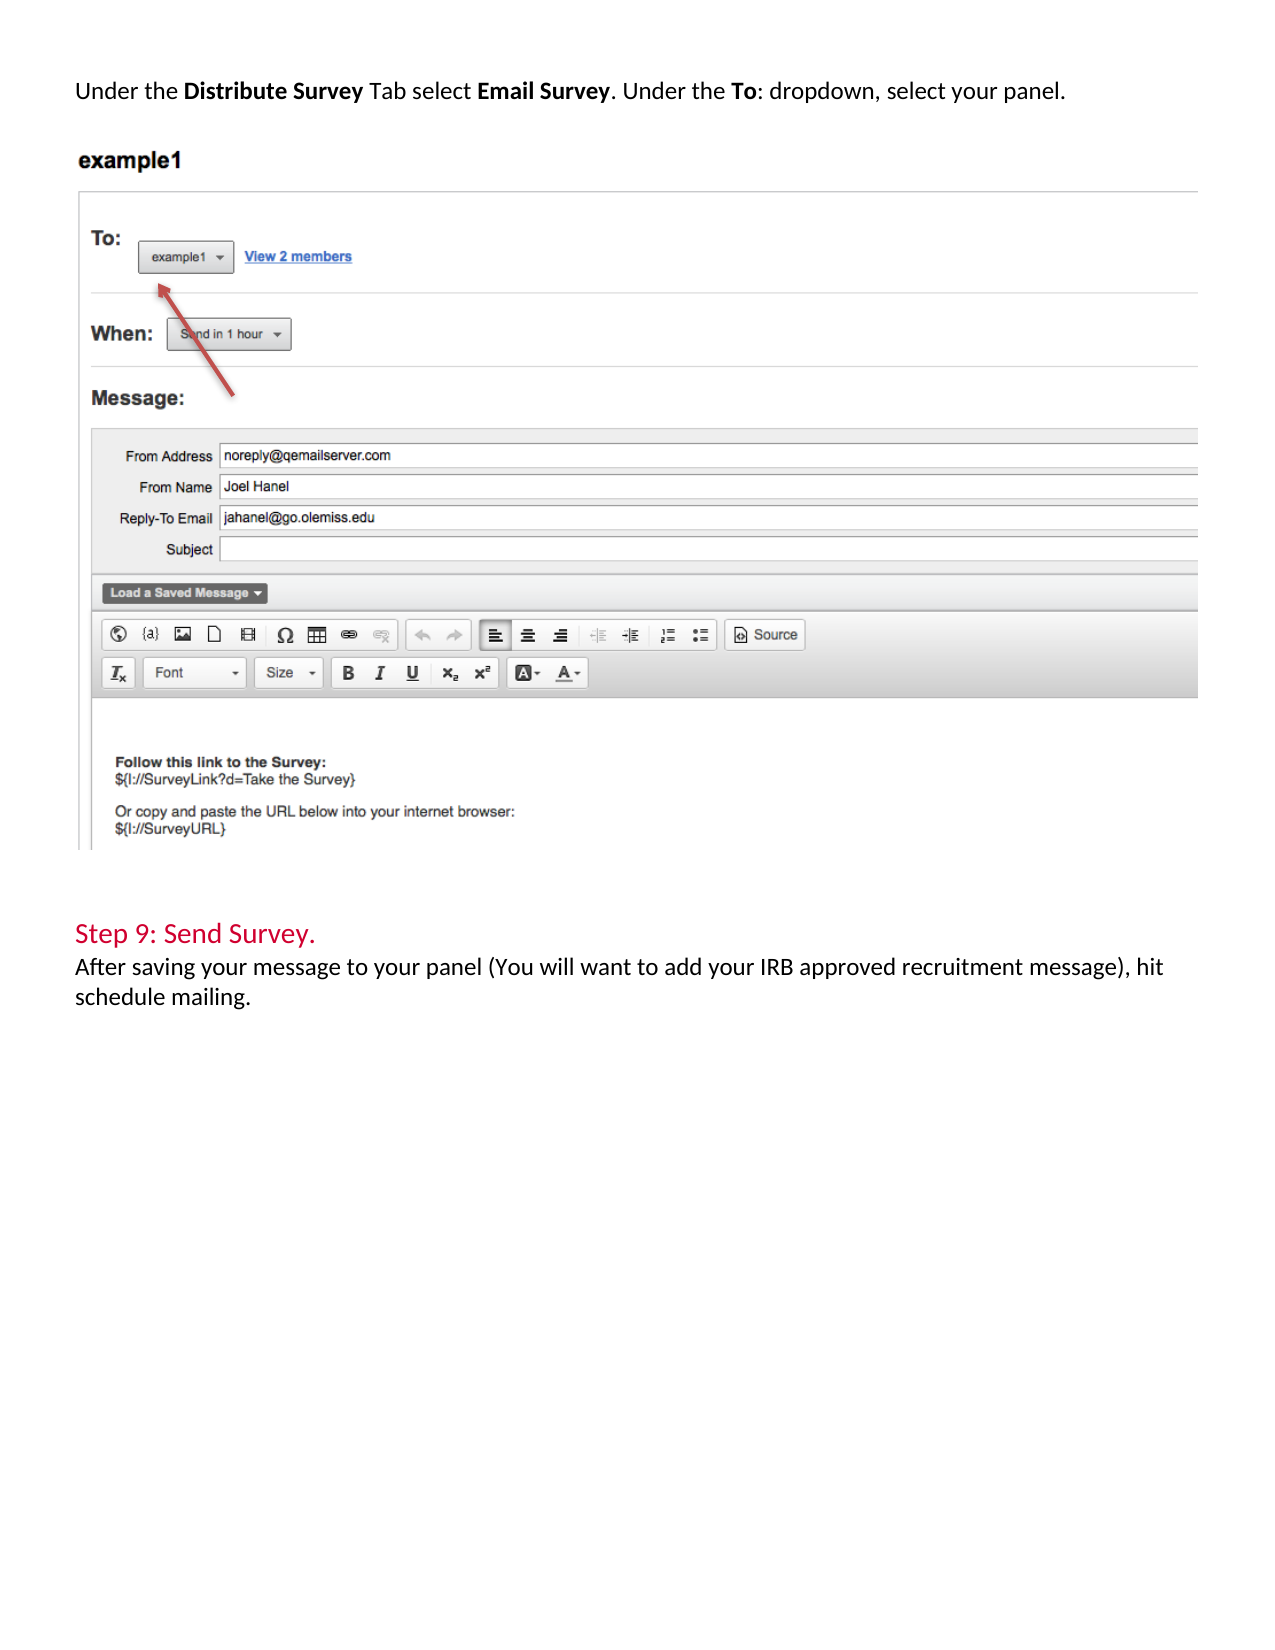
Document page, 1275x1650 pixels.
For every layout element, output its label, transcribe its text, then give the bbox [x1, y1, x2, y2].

text After saving your message to your panel (You will want to add your IRB approved recruitment message), hit schedule mailing. [75, 951, 1200, 1012]
picture [75, 105, 1198, 850]
text Step 9: Send Survey. [75, 915, 1200, 951]
text Under the Distribute Survey Tab select Email Survey. Under the To: dropdown, select your panel. [75, 75, 1200, 106]
